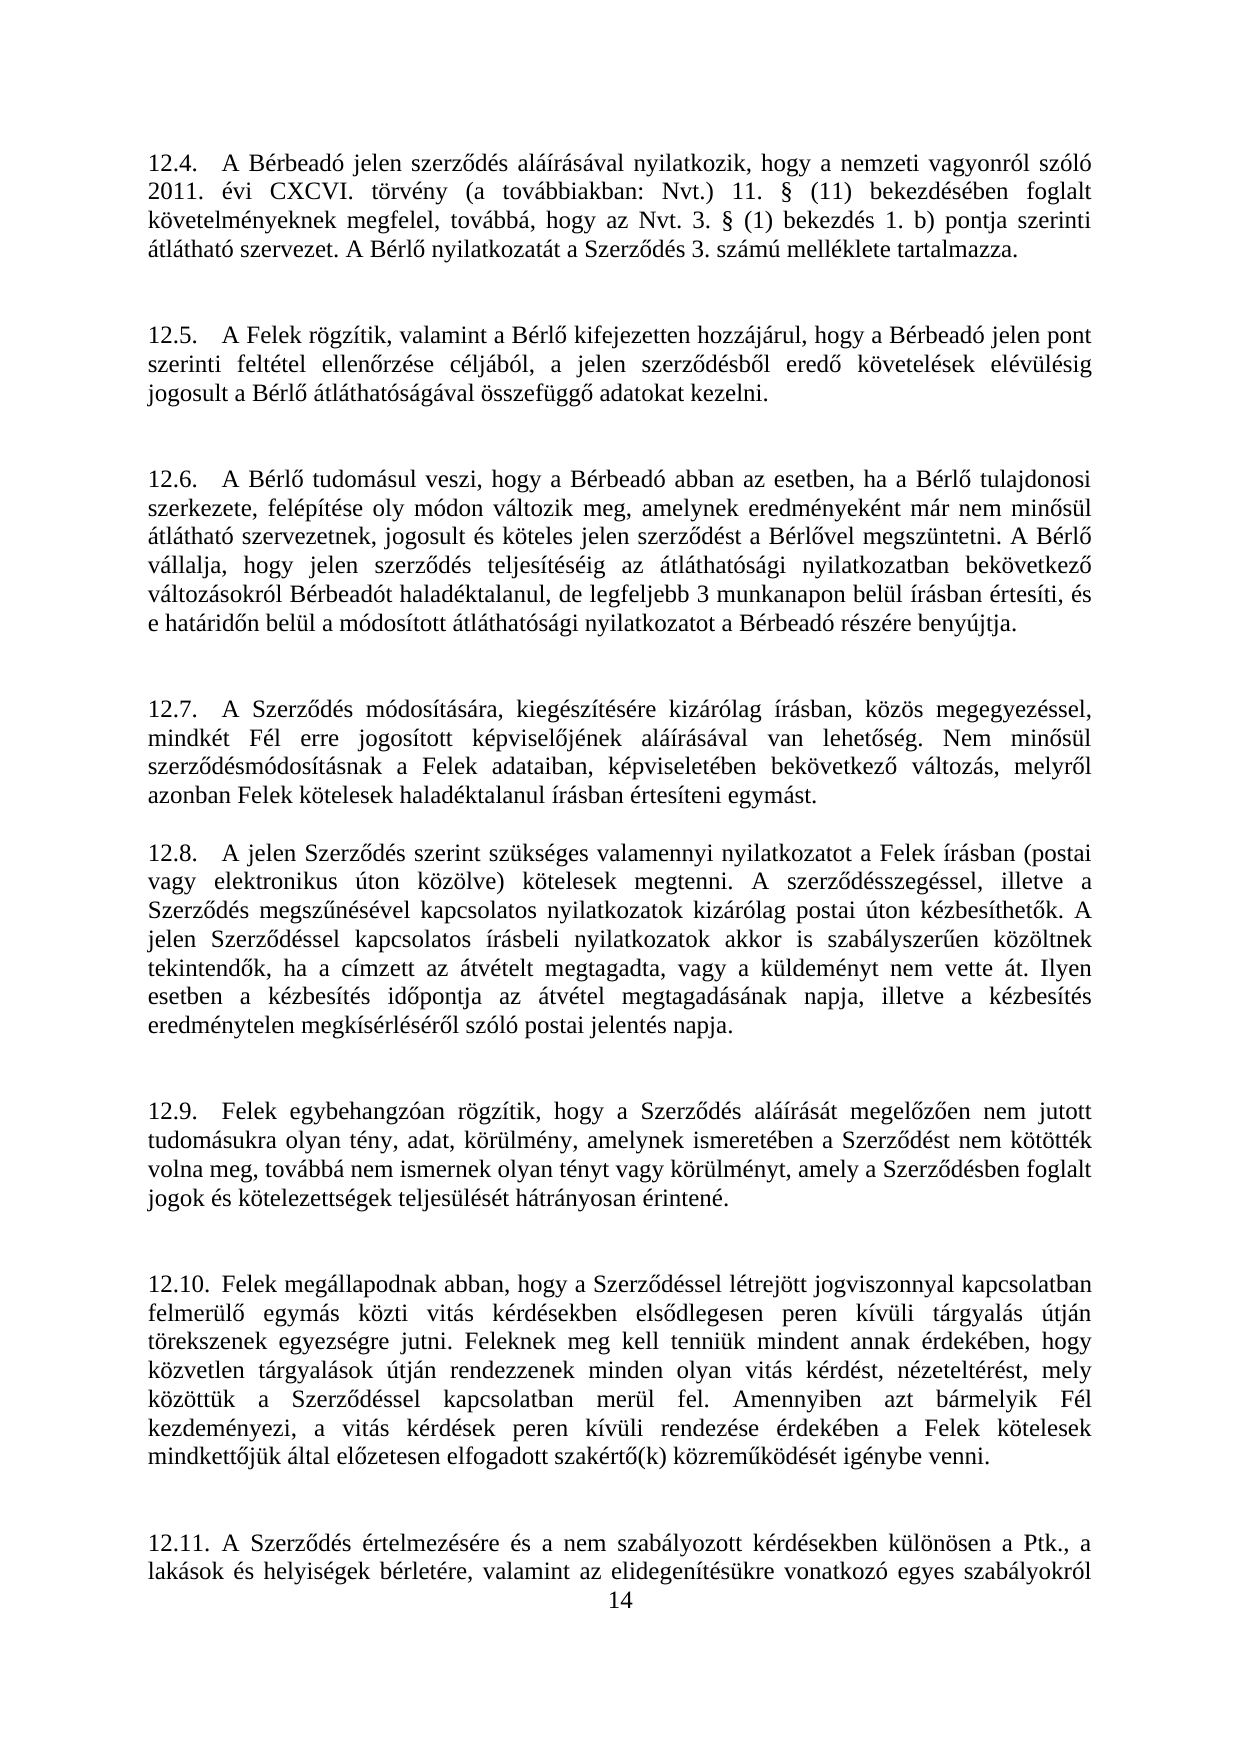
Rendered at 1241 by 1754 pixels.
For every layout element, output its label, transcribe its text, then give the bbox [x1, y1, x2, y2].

list A Bérlő tudomásul veszi, hogy a Bérbeadó abban az esetben, ha a Bérlő tulajdonosi szerkezete, felépítése oly módon változik meg, amelynek eredményeként már nem minősül átlátható szervezetnek, jogosult és köteles jelen szerződést a Bérlővel megszüntetni. A Bérlő vállalja, hogy jelen szerződés teljesítéséig az átláthatósági nyilatkozatban bekövetkező változásokról Bérbeadót haladéktalanul, de legfeljebb 3 munkanapon belül írásban értesíti, és e határidőn belül a módosított átláthatósági nyilatkozatot a Bérbeadó részére benyújtja. [148, 464, 1093, 636]
list A Szerződés módosítására, kiegészítésére kizárólag írásban, közös megegyezéssel, mindkét Fél erre jogosított képviselőjének aláírásával van lehetőség. Nem minősül szerződésmódosításnak a Felek adataiban, képviseletében bekövetkező változás, melyről azonban Felek kötelesek haladéktalanul írásban értesíteni egymást. [148, 694, 1093, 809]
list Felek egybehangzóan rögzítik, hogy a Szerződés aláírását megelőzően nem jutott tudomásukra olyan tény, adat, körülmény, amelynek ismeretében a Szerződést nem kötötték volna meg, továbbá nem ismernek olyan tényt vagy körülményt, amely a Szerződésben foglalt jogok és kötelezettségek teljesülését hátrányosan érintené. [148, 1096, 1093, 1211]
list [148, 1528, 1093, 1585]
list A jelen Szerződés szerint szükséges valamennyi nyilatkozatot a Felek írásban (postai vagy elektronikus úton közölve) kötelesek megtenni. A szerződésszegéssel, illetve a Szerződés megszűnésével kapcsolatos nyilatkozatok kizárólag postai úton kézbesíthetők. A jelen Szerződéssel kapcsolatos írásbeli nyilatkozatok akkor is szabályszerűen közöltnek tekintendők, ha a címzett az átvételt megtagadta, vagy a küldeményt nem vette át. Ilyen esetben a kézbesítés időpontja az átvétel megtagadásának napja, illetve a kézbesítés eredménytelen megkísérléséről szóló postai jelentés napja. [148, 838, 1093, 1039]
list Felek megállapodnak abban, hogy a Szerződéssel létrejött jogviszonnyal kapcsolatban felmerülő egymás közti vitás kérdésekben elsődlegesen peren kívüli tárgyalás útján törekszenek egyezségre jutni. Feleknek meg kell tenniük mindent annak érdekében, hogy közvetlen tárgyalások útján rendezzenek minden olyan vitás kérdést, nézeteltérést, mely közöttük a Szerződéssel kapcsolatban merül fel. Amennyiben azt bármelyik Fél kezdeményezi, a vitás kérdések peren kívüli rendezése érdekében a Felek kötelesek mindkettőjük által előzetesen elfogadott szakértő(k) közreműködését igénybe venni. [148, 1269, 1093, 1470]
list A Felek rögzítik, valamint a Bérlő kifejezetten hozzájárul, hogy a Bérbeadó jelen pont szerinti feltétel ellenőrzése céljából, a jelen szerződésből eredő követelések elévülésig jogosult a Bérlő átláthatóságával összefüggő adatokat kezelni. [148, 320, 1093, 406]
list A Bérbeadó jelen szerződés aláírásával nyilatkozik, hogy a nemzeti vagyonról szóló 2011. évi CXCVI. törvény (a továbbiakban: Nvt.) 11. § (11) bekezdésében foglalt követelményeknek megfelel, továbbá, hogy az Nvt. 3. § (1) bekezdés 1. b) pontja szerinti átlátható szervezet. A Bérlő nyilatkozatát a Szerződés 3. számú melléklete tartalmazza. [148, 148, 1093, 263]
